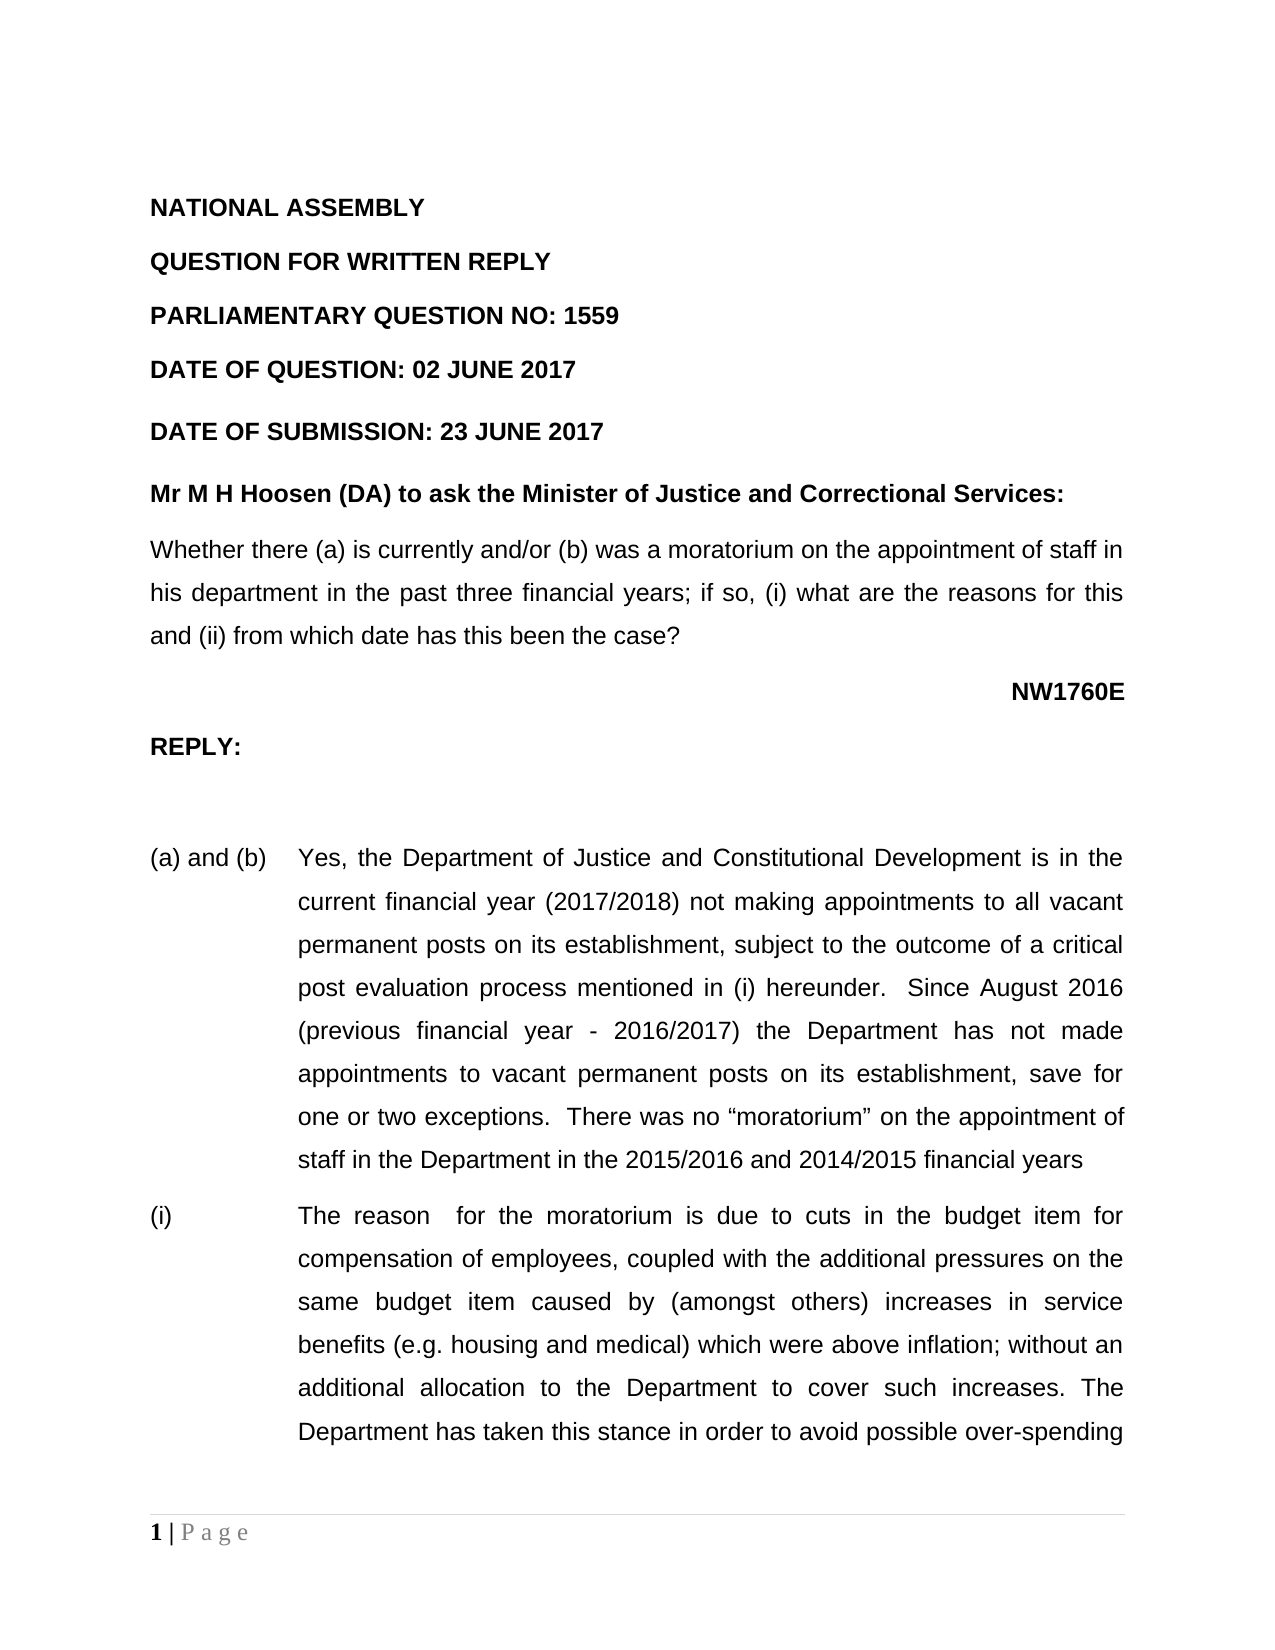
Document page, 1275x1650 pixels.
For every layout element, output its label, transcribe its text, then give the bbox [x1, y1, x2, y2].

text (a) and (b) Yes, the Department of Justice and Constitutional Development is in the current financial year (2017/2018) not making appointments to all vacant permanent posts on its establishment, subject to the outcome of a critical post evaluation process mentioned in (i) hereunder. Since August 2016 (previous financial year - 2016/2017) the Department has not made appointments to vacant permanent posts on its establishment, save for one or two exceptions. There was no “moratorium” on the appointment of staff in the Department in the 2015/2016 and 2014/2015 financial years [150, 843, 1125, 1174]
text Whether there (a) is currently and/or (b) was a moratorium on the appointment of staff in his department in the past three financial years; if so, (i) what are the reasons for this and (ii) from which date has this been the case? [150, 535, 1125, 650]
text REPLY: [150, 732, 1125, 761]
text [150, 1201, 1125, 1445]
text NW1760E [150, 677, 1125, 705]
text PARLIAMENTARY QUESTION NO: 1559 [150, 301, 1125, 329]
text DATE OF QUESTION: 02 JUNE 2017 [150, 355, 1125, 383]
text NATIONAL ASSEMBLY [150, 193, 1125, 222]
text QUESTION FOR WRITTEN REPLY [150, 247, 1125, 276]
text DATE OF SUBMISSION: 23 JUNE 2017 [150, 417, 1125, 446]
text Mr M H Hoosen (DA) to ask the Minister of Justice and Correctional Services: [150, 479, 1125, 508]
